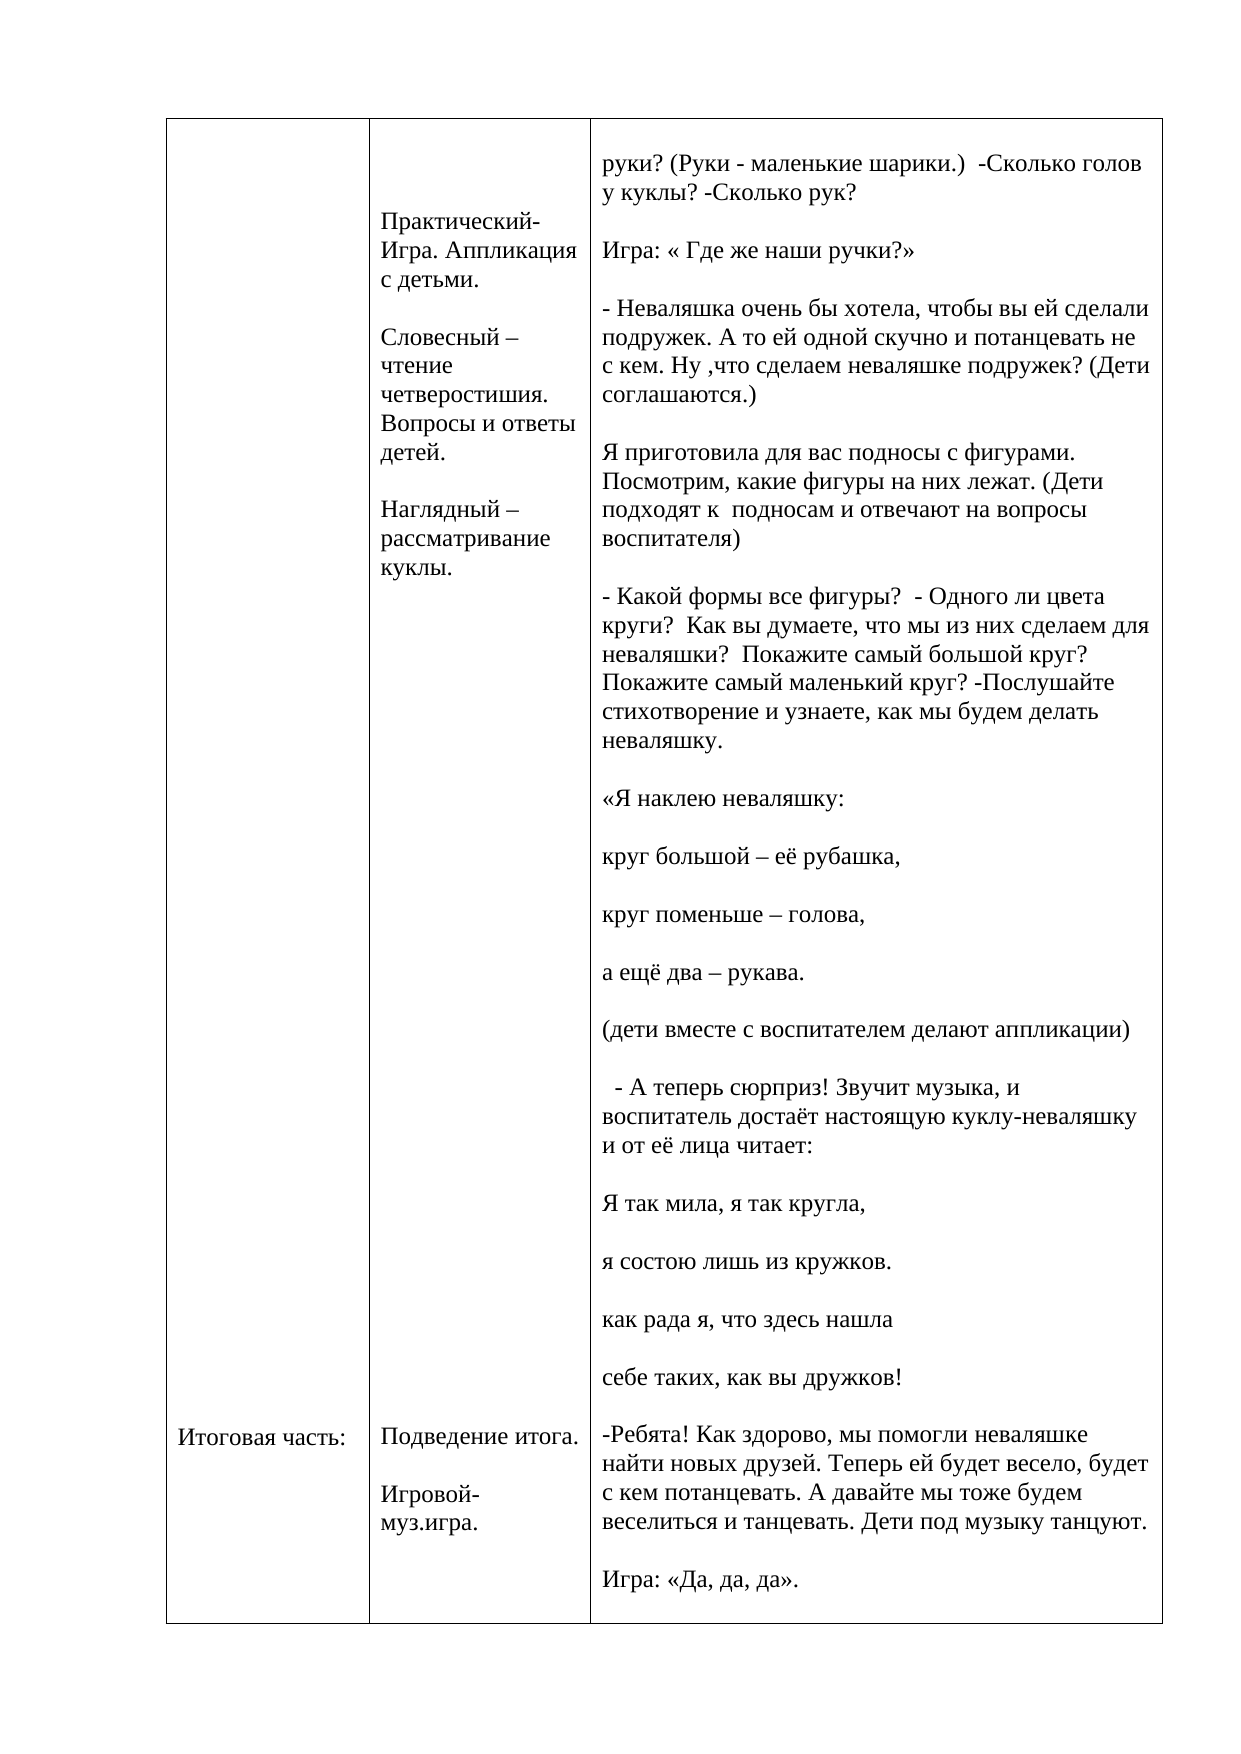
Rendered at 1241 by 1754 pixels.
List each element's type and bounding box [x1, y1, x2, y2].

table_cell [167, 119, 369, 1623]
table_cell [370, 119, 590, 1623]
table_cell [591, 119, 1162, 1623]
